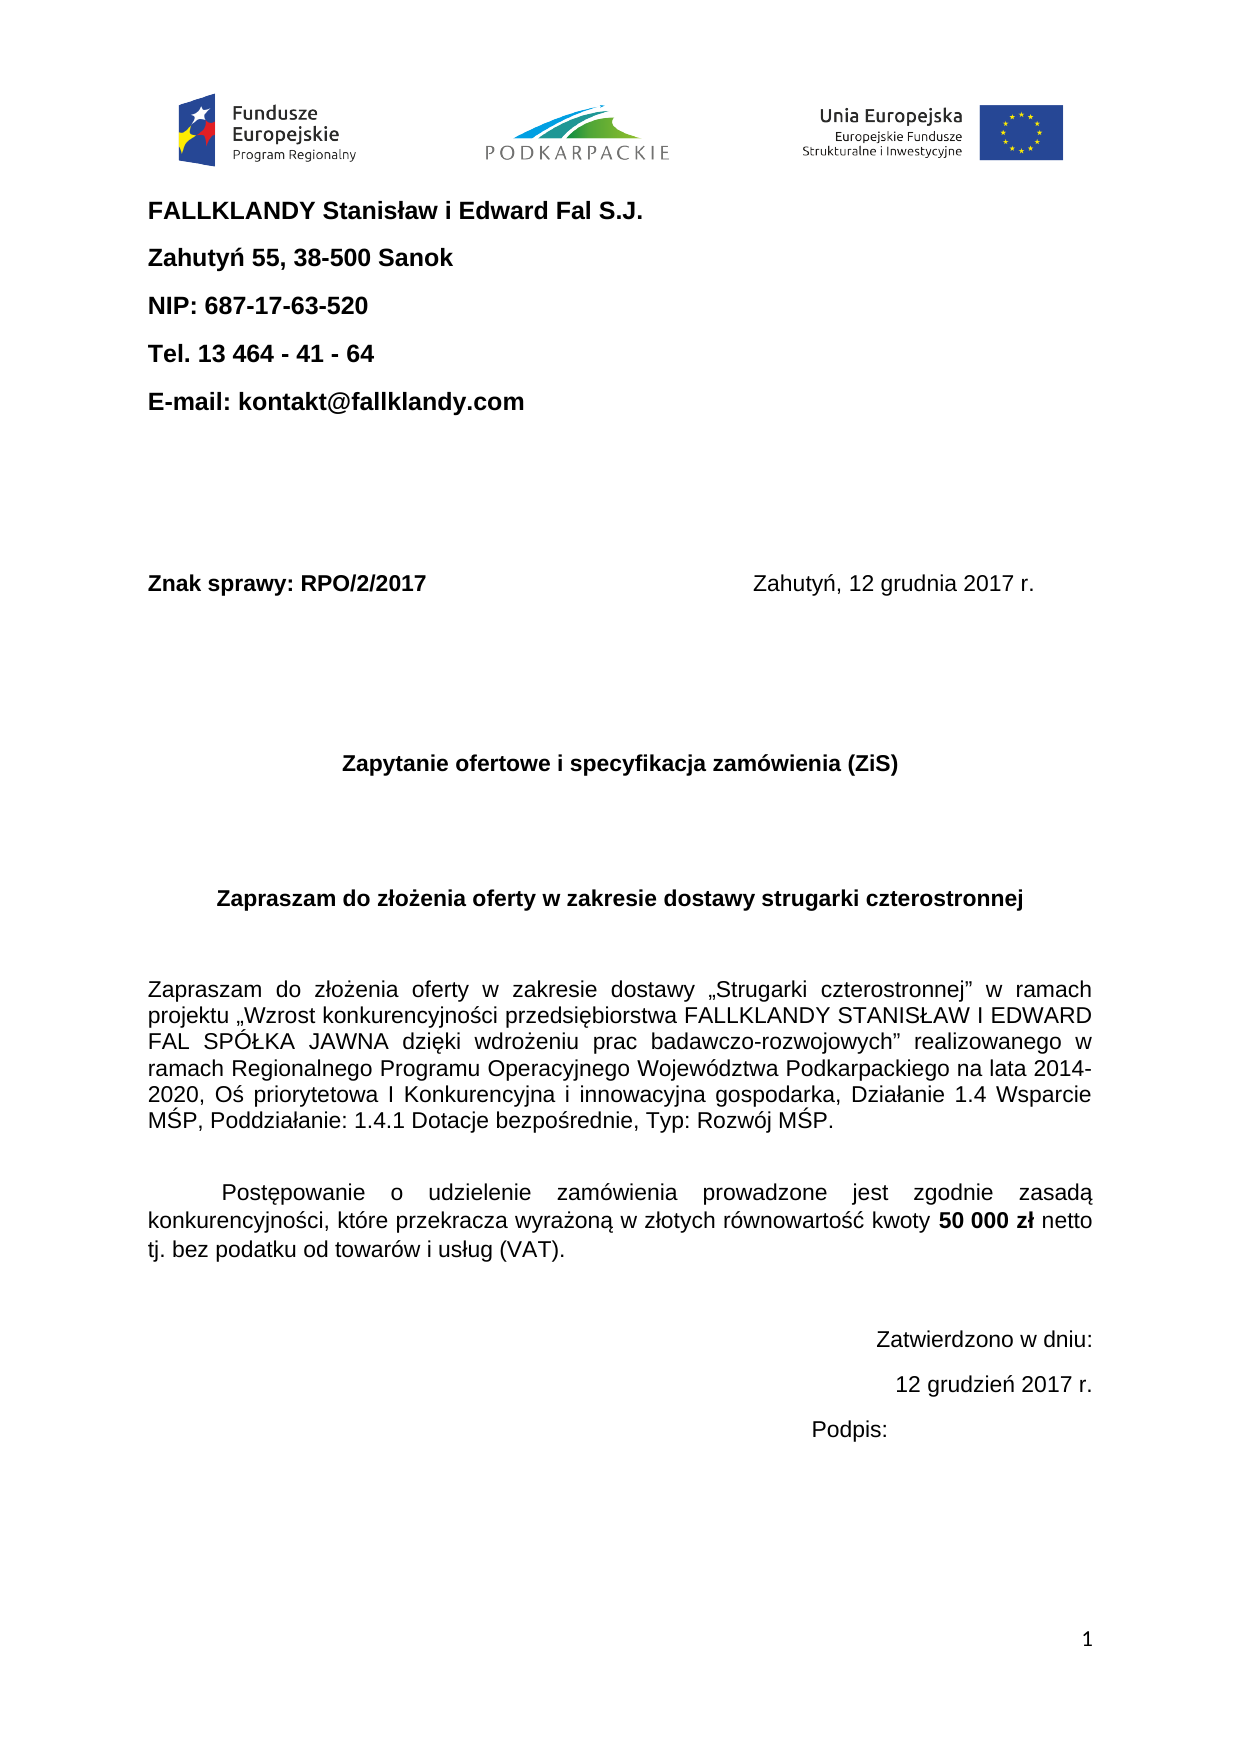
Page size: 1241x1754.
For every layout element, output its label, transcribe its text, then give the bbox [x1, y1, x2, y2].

text Zapytanie ofertowe i specyfikacja zamówienia (ZiS) [148, 750, 1093, 776]
text NIP: 687-17-63-520 [148, 291, 1093, 320]
picture [147, 73, 1093, 196]
text Zapraszam do złożenia oferty w zakresie dostawy strugarki czterostronnej [148, 885, 1093, 912]
text Znak sprawy: RPO/2/2017 Zahutyń, 12 grudnia 2017 r. [148, 569, 1093, 596]
text FALLKLANDY Stanisław i Edward Fal S.J. [148, 196, 1093, 224]
text E-mail: kontakt@fallklandy.com [148, 387, 1093, 415]
text Zahutyń 55, 38-500 Sanok [148, 243, 1093, 272]
text Podpis: [811, 1416, 1093, 1442]
text Tel. 13 464 - 41 - 64 [148, 339, 1093, 368]
text 12 grudzień 2017 r. [148, 1371, 1093, 1397]
text Zapraszam do złożenia oferty w zakresie dostawy „Strugarki czterostronnej” w ramach projektu „Wzrost konkurencyjności przedsiębiorstwa FALLKLANDY STANISŁAW I EDWARD FAL SPÓŁKA JAWNA dzięki wdrożeniu prac badawczo-rozwojowych” realizowanego w ramach Regionalnego Programu Operacyjnego Województwa Podkarpackiego na lata 2014-2020, Oś priorytetowa I Konkurencyjna i innowacyjna gospodarka, Działanie 1.4 Wsparcie MŚP, Poddziałanie: 1.4.1 Dotacje bezpośrednie, Typ: Rozwój MŚP. [148, 976, 1093, 1134]
text Postępowanie o udzielenie zamówienia prowadzone jest zgodnie zasadą konkurencyjności, które przekracza wyrażoną w złotych równowartość kwoty 50 000 zł netto tj. bez podatku od towarów i usług (VAT). [148, 1179, 1093, 1262]
text Zatwierdzono w dniu: [148, 1326, 1093, 1352]
